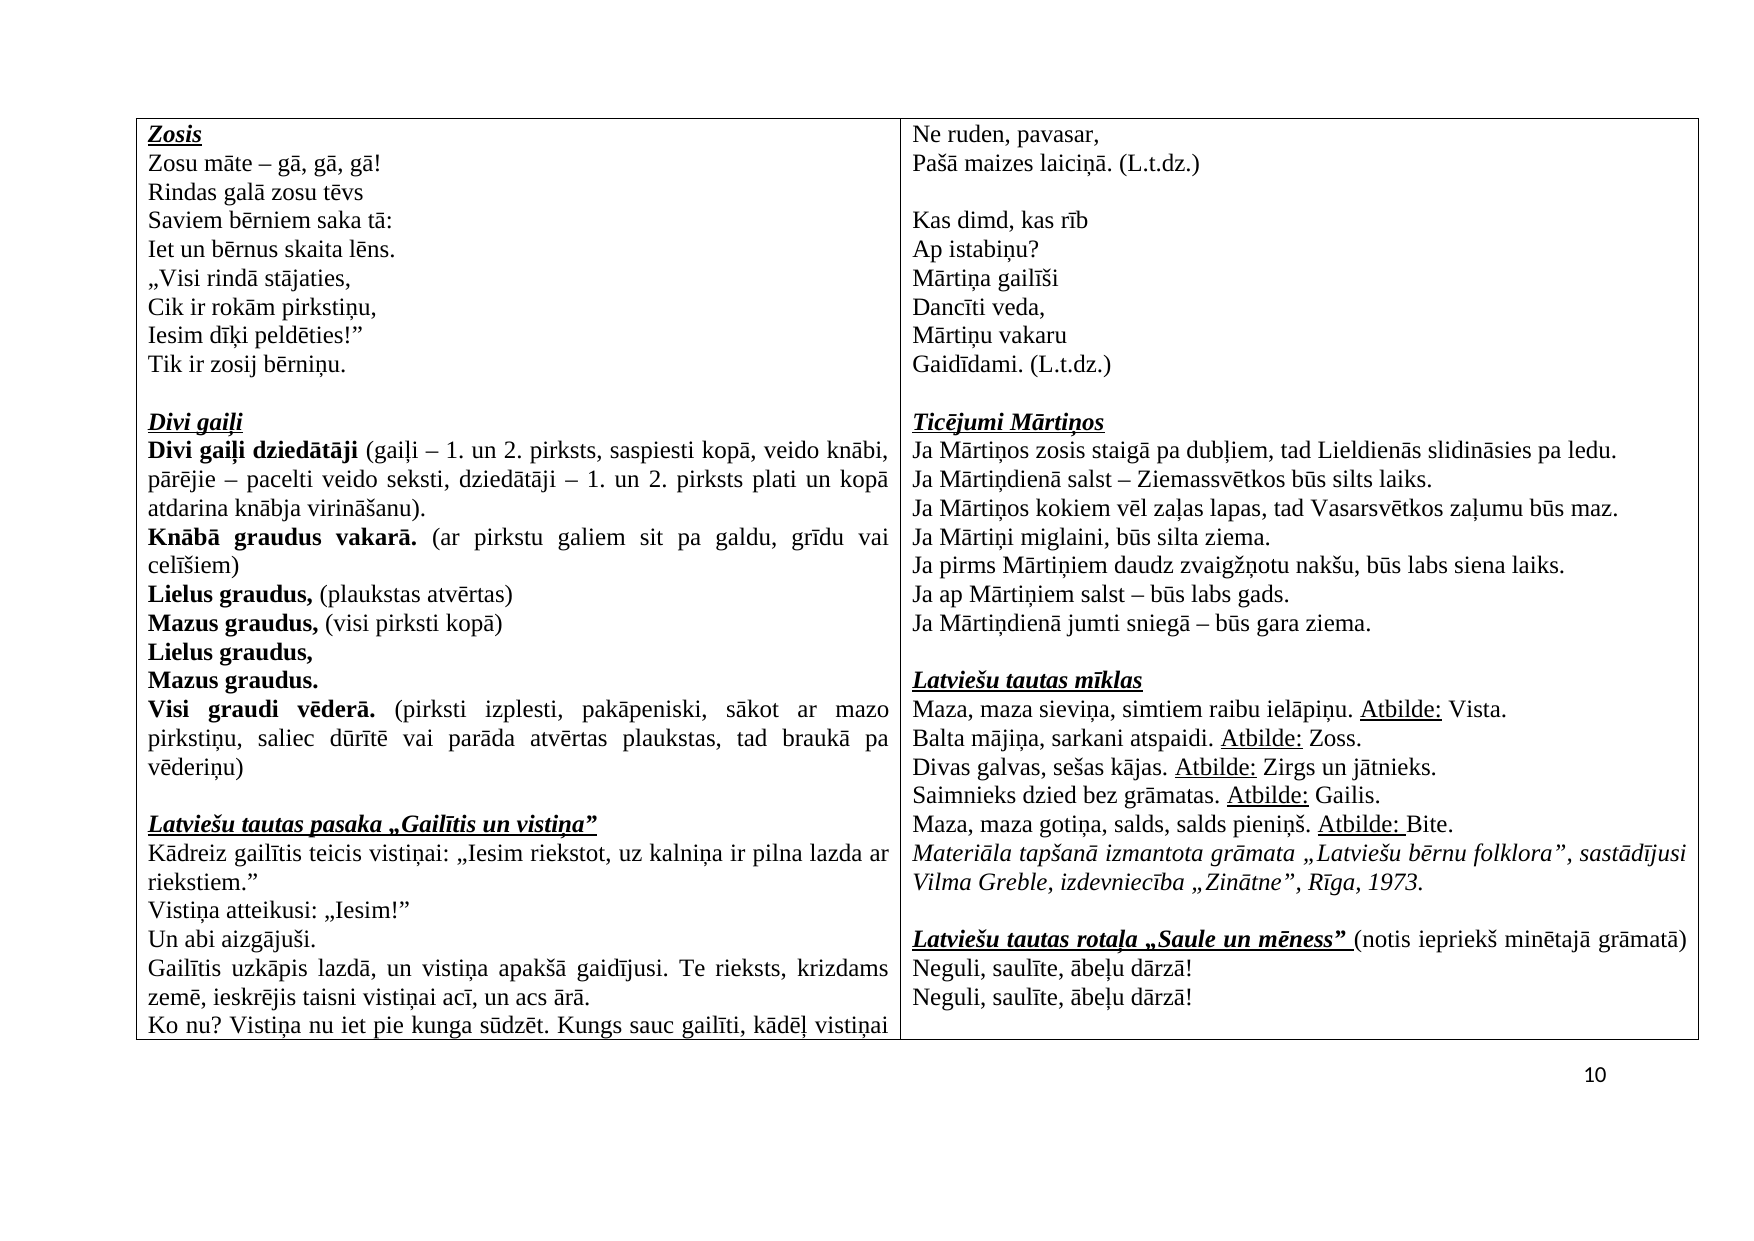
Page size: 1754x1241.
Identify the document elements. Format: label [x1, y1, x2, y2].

table_cell [901, 119, 1698, 1039]
table_cell [137, 119, 900, 1039]
